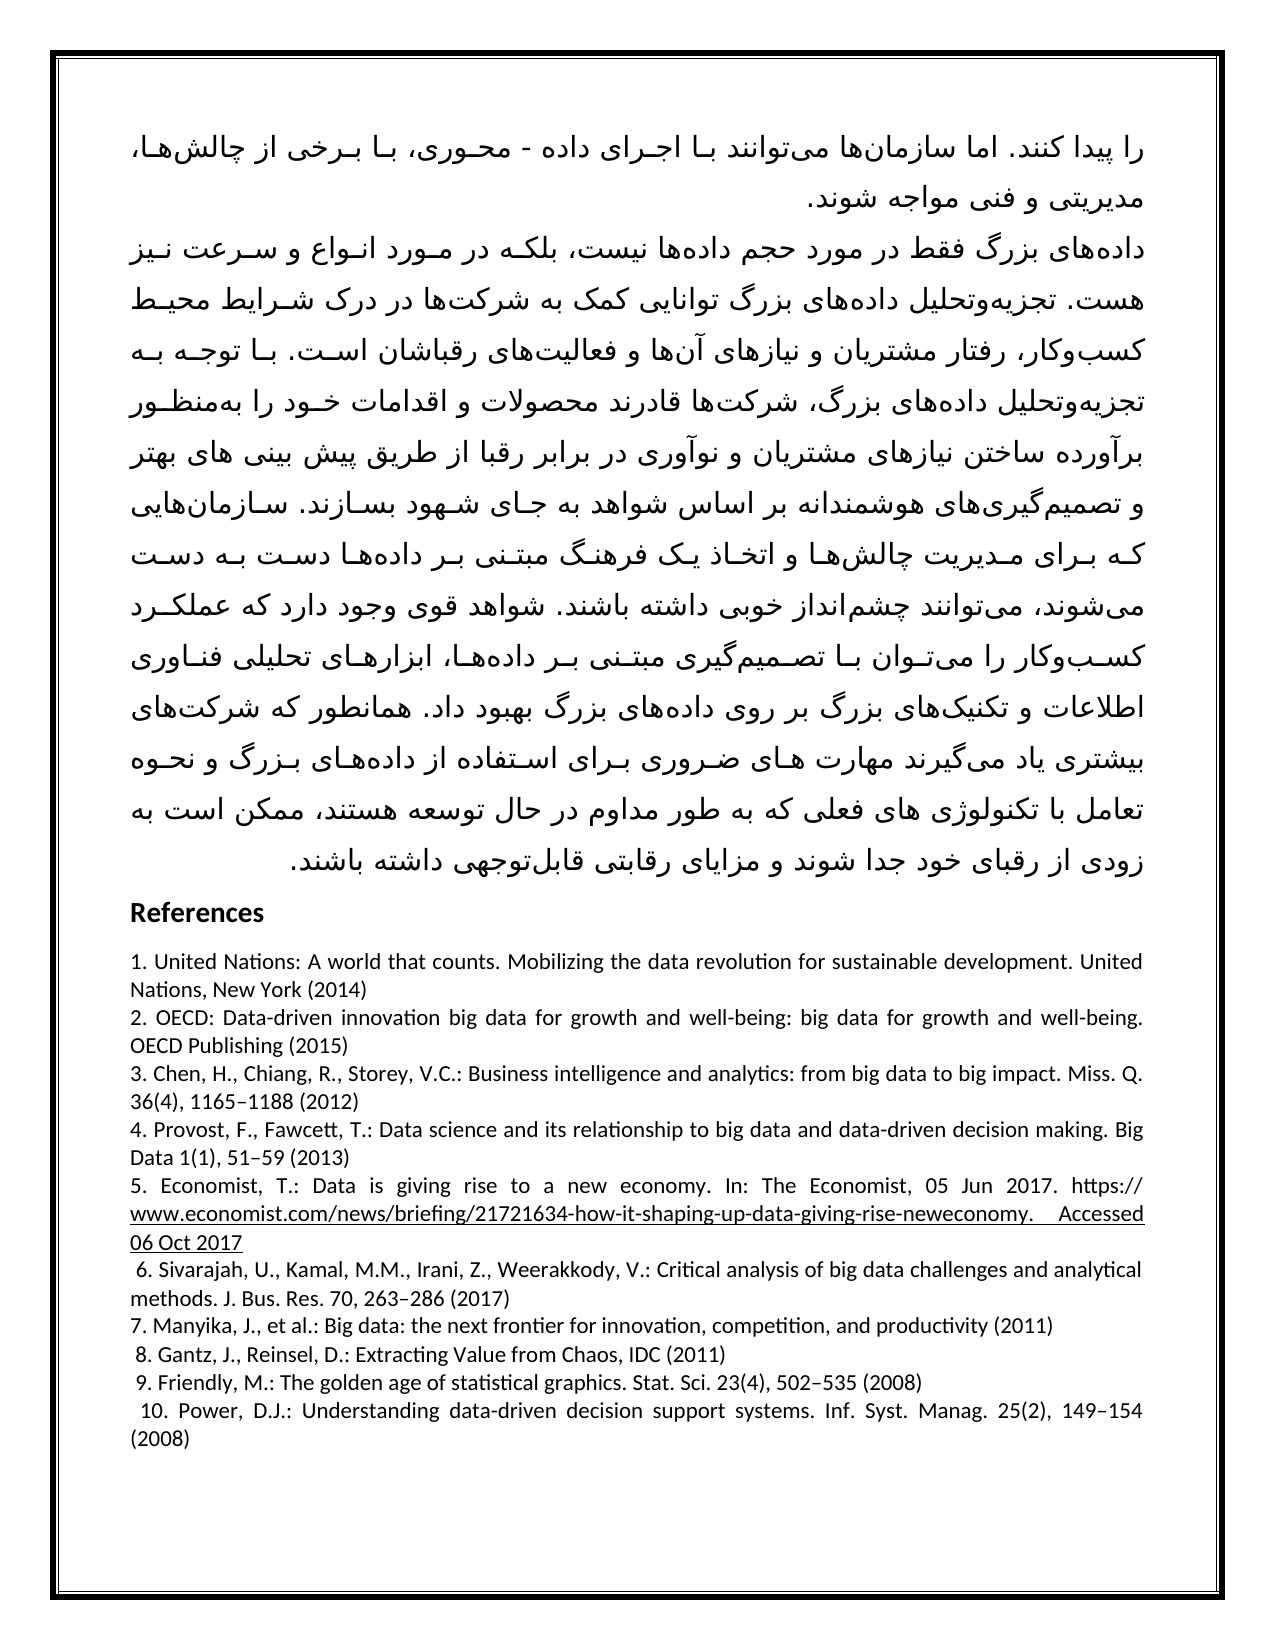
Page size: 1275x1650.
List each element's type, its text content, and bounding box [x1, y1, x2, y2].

text 3. Chen, H., Chiang, R., Storey, V.C.: Business intelligence and analytics: from big data to big impact. Miss. Q. 36(4), 1165–1188 (2012) [130, 1059, 1145, 1116]
text 5. Economist, T.: Data is giving rise to a new economy. In: The Economist, 05 Jun 2017. https:// www.economist.com/news/briefing/21721634-how-it-shaping-up-data-giving-rise-neweconomy. Accessed 06 Oct 2017 [130, 1172, 1145, 1224]
text 7. Manyika, J., et al.: Big data: the next frontier for innovation, competition, and productivity (2011) [130, 1312, 1145, 1340]
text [130, 130, 1145, 215]
text 6. Sivarajah, U., Kamal, M.M., Irani, Z., Weerakkody, V.: Critical analysis of big data challenges and analytical methods. J. Bus. Res. 70, 263–286 (2017) [130, 1256, 1145, 1312]
text 4. Provost, F., Fawcett, T.: Data science and its relationship to big data and data-driven decision making. Big Data 1(1), 51–59 (2013) [130, 1116, 1145, 1172]
text 5. Economist, T.: Data is giving rise to a new economy. In: The Economist, 05 Jun 2017. https:// www.economist.com/news/briefing/21721634-how-it-shaping-up-data-giving-rise-neweconomy. Accessed 06 Oct 2017 [130, 1225, 1145, 1256]
text 9. Friendly, M.: The golden age of statistical graphics. Stat. Sci. 23(4), 502–535 (2008) [130, 1368, 1145, 1396]
text References [130, 894, 1145, 929]
text 10. Power, D.J.: Understanding data-driven decision support systems. Inf. Syst. Manag. 25(2), 149–154 (2008) [130, 1396, 1145, 1452]
text 2. OECD: Data-driven innovation big data for growth and well-being: big data for growth and well-being. OECD Publishing (2015) [130, 1003, 1145, 1059]
text 1. United Nations: A world that counts. Mobilizing the data revolution for sustainable development. United Nations, New York (2014) [130, 947, 1145, 1003]
text 8. Gantz, J., Reinsel, D.: Extracting Value from Chaos, IDC (2011) [130, 1340, 1145, 1368]
text داده‌های بزرگ فقط در مورد حجم داده‌ها نیست، بلکه در مورد انواع و سرعت نیز هست. تجزیه‌وتحلیل داده‌های بزرگ توانایی کمک به شرکت‌ها در درک شرایط محیط کسب‌وکار، رفتار مشتریان و نیازهای آن‌ها و فعالیت‌های رقباشان است. با توجه به تجزیه‌وتحلیل داده‌های بزرگ، شرکت‌ها قادرند محصولات و اقدامات خود را به‌منظور برآورده ساختن نیازهای مشتریان و نوآوری در برابر رقبا از طریق پیش بینی های بهتر و تصمیم‌گیری‌های هوشمندانه بر اساس شواهد به جای شهود بسازند. سازمان‌هایی که برای مدیریت چالش‌ها و اتخاذ یک فرهنگ مبتنی بر داده‌ها دست به دست می‌شوند، می‌توانند چشم‌انداز خوبی داشته باشند. شواهد قوی وجود دارد که عملکرد کسب‌وکار را می‌توان با تصمیم‌گیری مبتنی بر داده‌ها، ابزارهای تحلیلی فناوری اطلاعات و تکنیک‌های بزرگ بر روی داده‌های بزرگ بهبود داد. همانطور که شرکت‌های بیشتری یاد می‌گیرند مهارت های ضروری برای استفاده از داده‌های بزرگ و نحوه تعامل با تکنولوژی های فعلی که به طور مداوم در حال توسعه هستند، ممکن است به زودی از رقبای خود جدا شوند و مزایای رقابتی قابل‌توجهی داشته باشند. [130, 232, 1145, 877]
